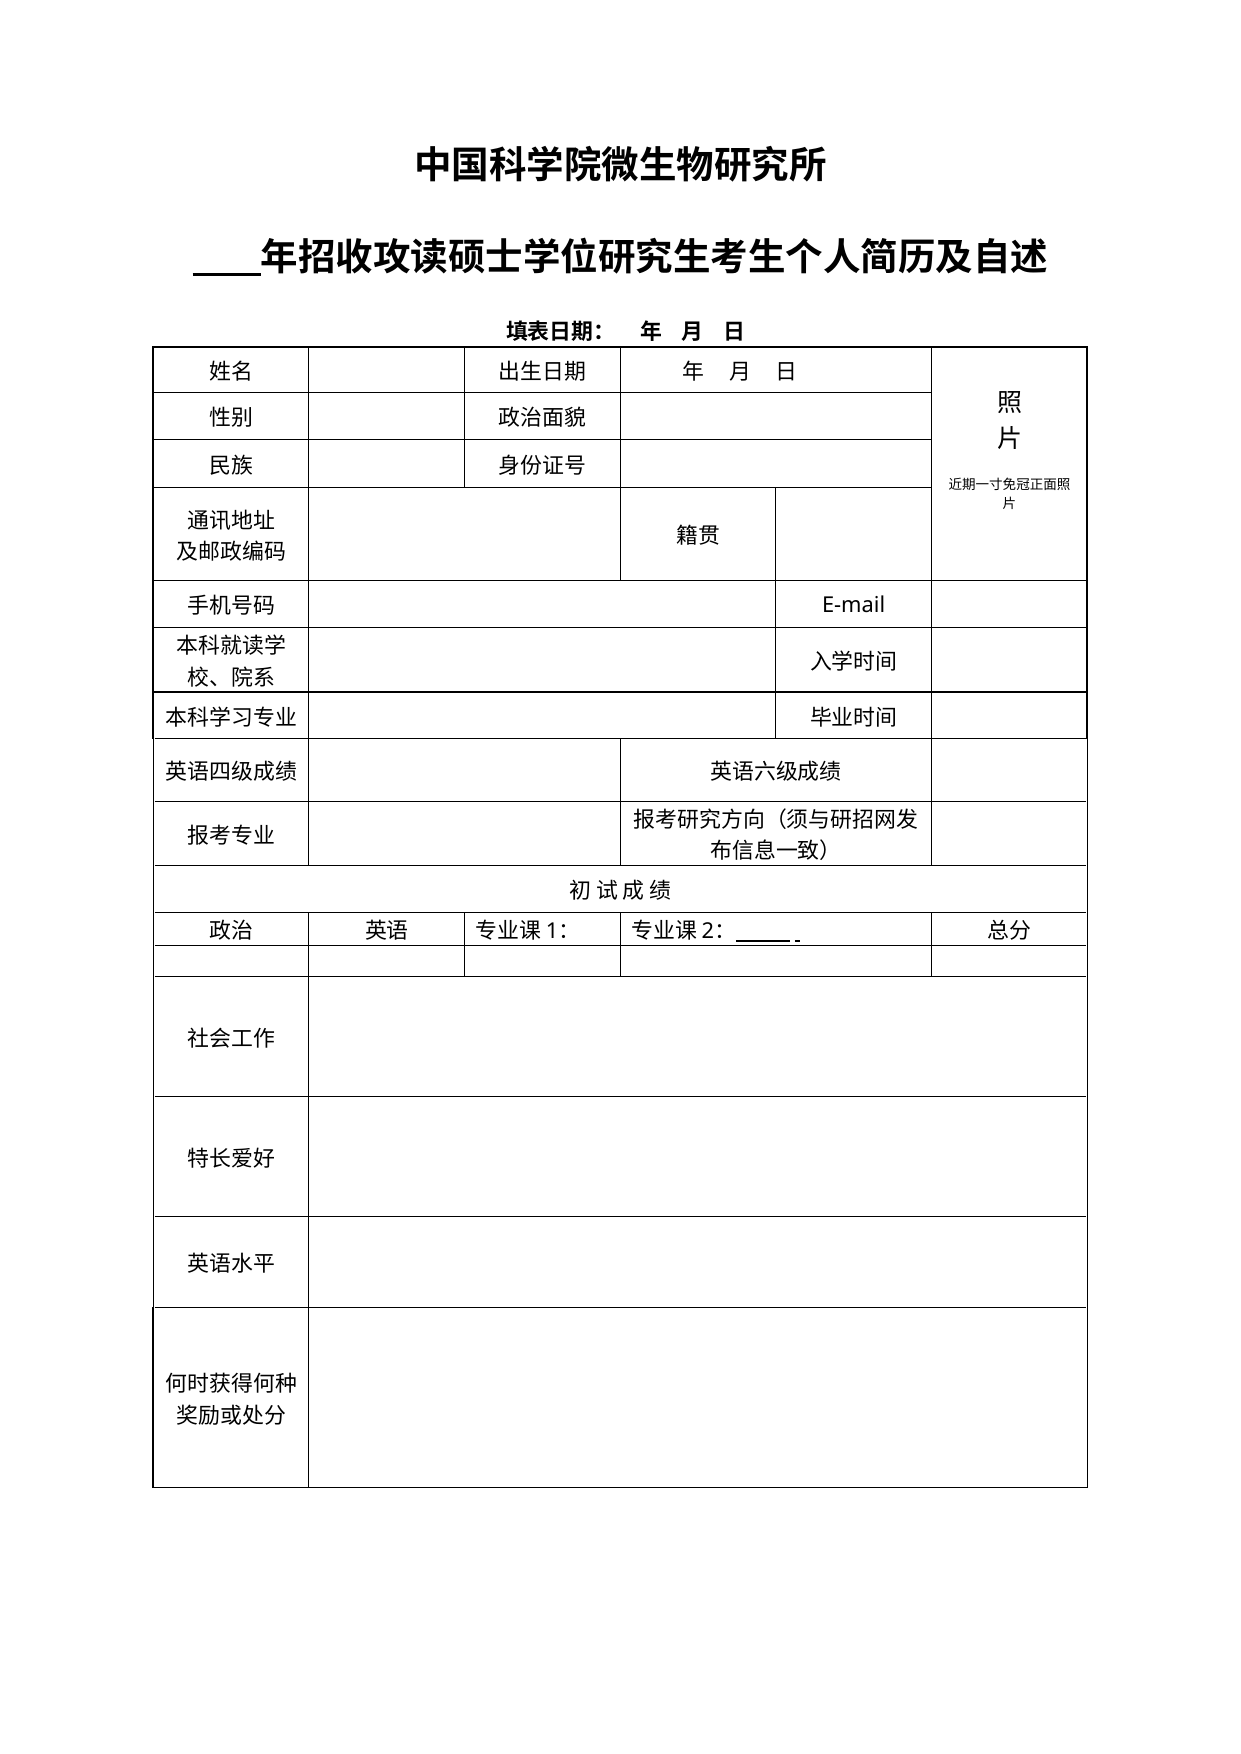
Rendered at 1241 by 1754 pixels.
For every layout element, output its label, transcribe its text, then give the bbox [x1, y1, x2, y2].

table_cell [932, 739, 1087, 801]
table_cell 毕业时间 [776, 693, 931, 738]
table_cell E-mail [776, 581, 931, 627]
table_header 照 片 近期一寸免冠正面照片 [932, 348, 1086, 580]
table_cell 政治 [154, 913, 308, 945]
table_cell 专业课2： [621, 913, 931, 945]
table_header [309, 348, 464, 392]
table_cell [932, 693, 1086, 738]
table_cell [465, 946, 620, 976]
table_cell 籍贯 [621, 488, 775, 580]
table_cell [309, 1216, 1087, 1307]
table_cell 本科就读学校、院系 [154, 628, 308, 691]
table_cell 报考研究方向（须与研招网发布信息一致） [621, 802, 931, 865]
table_cell [932, 801, 1087, 865]
table_cell [776, 488, 931, 580]
table_cell [309, 1307, 1087, 1487]
table_cell 英语六级成绩 [621, 739, 931, 801]
table_cell 初 试 成 绩 [154, 865, 1087, 912]
table_header 姓名 [154, 348, 308, 392]
text 年招收攻读硕士学位研究生考生个人简历及自述 [148, 222, 1092, 287]
table_cell 政治面貌 [465, 393, 620, 439]
table_cell [309, 739, 620, 801]
table_cell 入学时间 [776, 628, 931, 691]
table_cell [621, 393, 931, 439]
table_cell [621, 440, 931, 487]
table_cell [309, 693, 775, 738]
text 中国科学院微生物研究所 [148, 129, 1092, 194]
table_cell [309, 1096, 1087, 1216]
table_cell [309, 393, 464, 439]
table_cell [309, 440, 464, 487]
table_cell 社会工作 [154, 977, 308, 1096]
table_cell 报考专业 [154, 802, 308, 865]
table_cell [309, 946, 464, 976]
table_cell [309, 976, 1087, 1096]
table_cell 手机号码 [154, 581, 308, 627]
table_header 出生日期 [465, 348, 620, 392]
table_cell [154, 946, 308, 976]
table_cell [309, 488, 620, 580]
table_cell [309, 628, 775, 691]
table_cell 身份证号 [465, 440, 620, 487]
table_cell 通讯地址 及邮政编码 [154, 488, 308, 580]
table_cell 性别 [154, 393, 308, 439]
table_cell [932, 945, 1087, 976]
table_cell 专业课1： [465, 913, 620, 945]
table_cell 总分 [932, 912, 1087, 945]
table_cell [621, 946, 931, 976]
table_cell 特长爱好 [154, 1097, 308, 1216]
table_cell 民族 [154, 440, 308, 487]
table_cell [932, 581, 1086, 627]
table_cell [309, 802, 620, 865]
table_cell 何时获得何种奖励或处分 [154, 1308, 308, 1487]
text 填表日期： 年 月 日 [148, 314, 1092, 346]
table_cell 本科学习专业 [154, 693, 308, 738]
table_cell 英语 [309, 913, 464, 945]
table_cell 英语水平 [154, 1217, 308, 1307]
table_header 年 月 日 [621, 348, 931, 392]
table_cell [932, 628, 1086, 691]
table_cell 英语四级成绩 [154, 739, 308, 801]
table_cell [309, 581, 775, 627]
